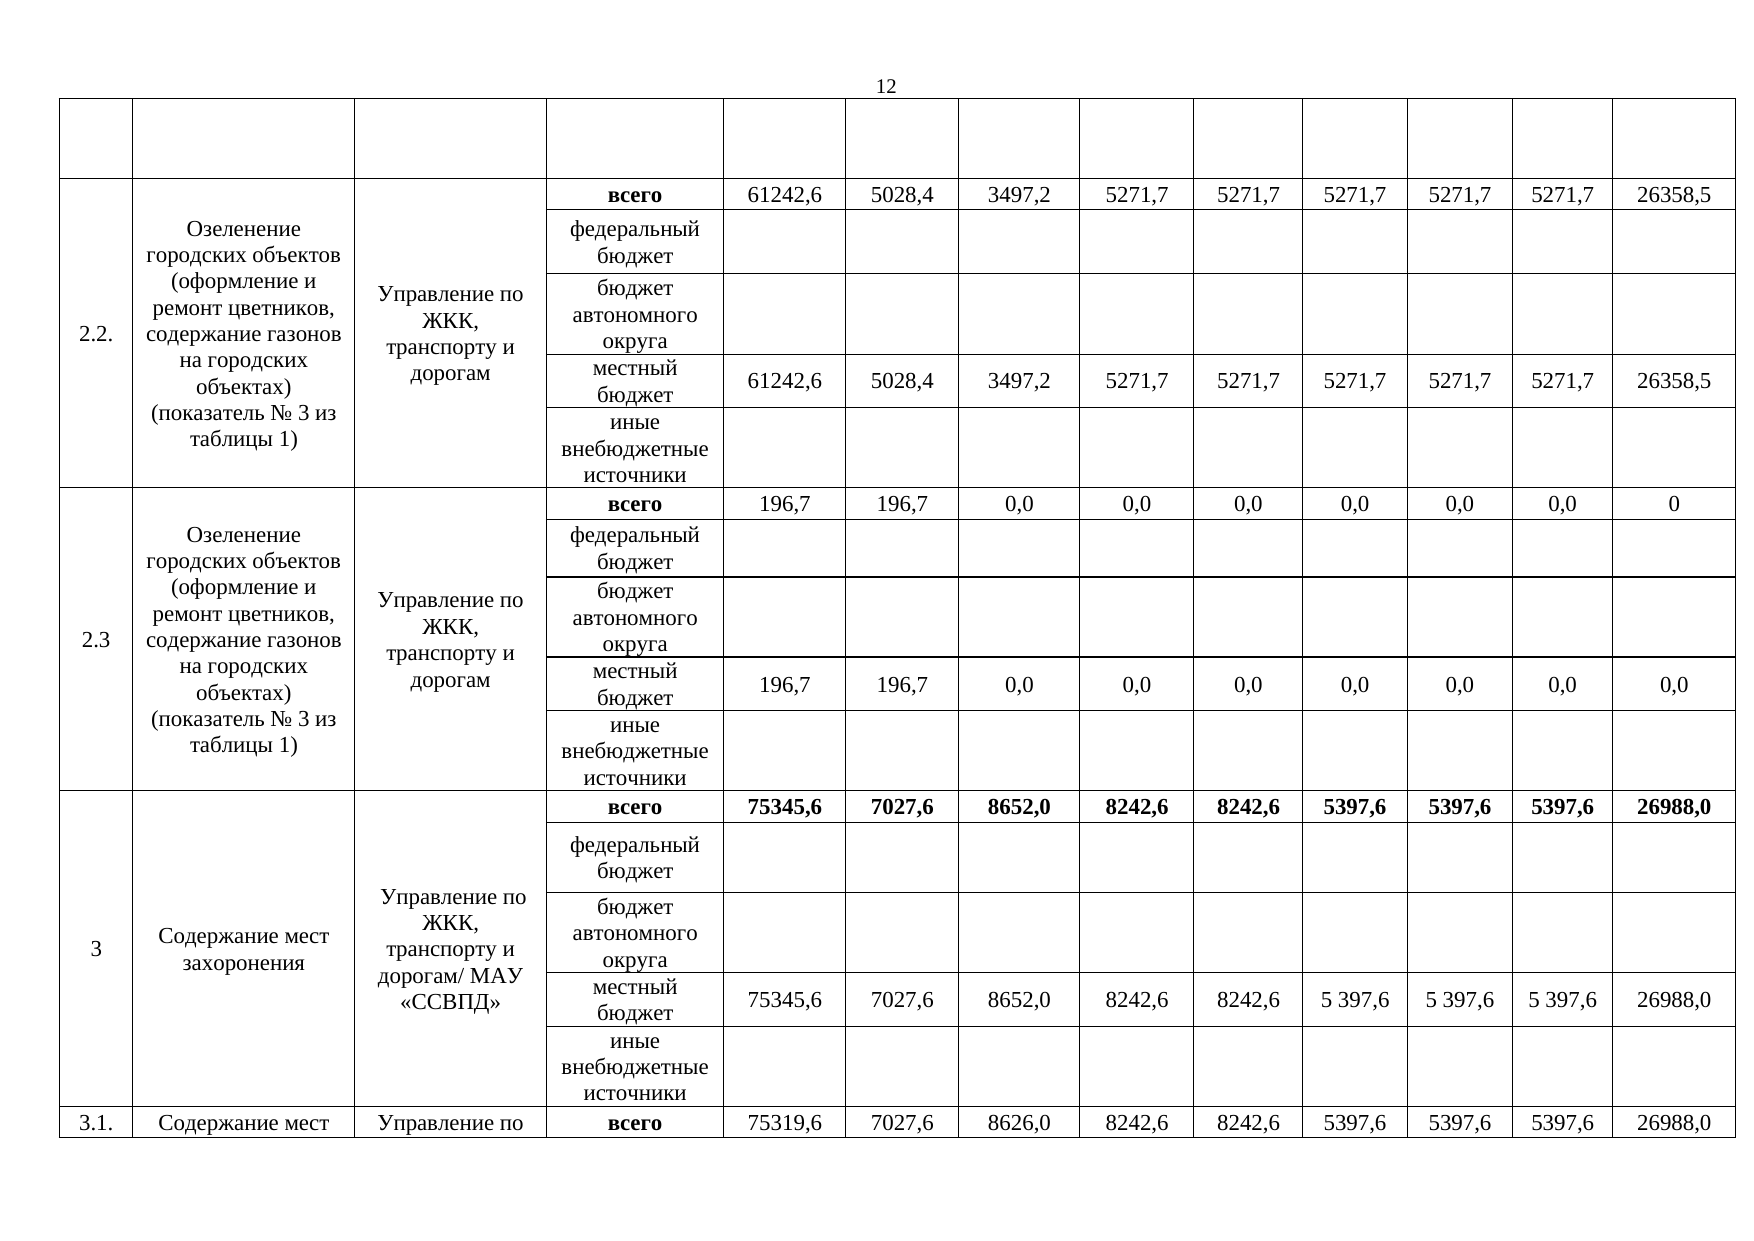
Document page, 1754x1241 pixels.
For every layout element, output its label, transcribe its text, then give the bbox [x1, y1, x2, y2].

table_cell 8242,6 [1080, 791, 1193, 822]
table_cell 5271,7 [1513, 179, 1612, 209]
table_cell 196,7 [846, 488, 958, 518]
table_cell 5271,7 [1408, 179, 1512, 209]
table_cell [959, 823, 1079, 892]
table_cell [1513, 578, 1612, 656]
table_cell [1408, 893, 1512, 972]
table_cell 0,0 [1194, 658, 1302, 710]
table_cell [724, 823, 845, 892]
table_cell [1513, 520, 1612, 576]
table_cell [846, 893, 958, 972]
table_cell 26988,0 [1613, 973, 1735, 1026]
table_cell [1613, 893, 1735, 972]
table_cell [1408, 578, 1512, 656]
table_cell [1408, 711, 1512, 790]
table_cell 5397,6 [1408, 791, 1512, 822]
table_cell [1513, 823, 1612, 892]
table_cell [1408, 408, 1512, 487]
table_cell [1408, 1027, 1512, 1106]
table_cell [1613, 274, 1735, 353]
table_cell [846, 210, 958, 273]
table_cell [1194, 210, 1302, 273]
table_cell 196,7 [724, 488, 845, 518]
table_cell 5271,7 [1408, 355, 1512, 407]
table_cell [1613, 210, 1735, 273]
table_cell 2.3 [60, 488, 132, 790]
table_cell [1303, 711, 1407, 790]
table_cell [724, 408, 845, 487]
table_cell 5397,6 [1303, 1107, 1407, 1137]
table_cell [1613, 99, 1735, 178]
table_cell федеральный бюджет [547, 520, 723, 576]
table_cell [355, 1107, 546, 1137]
table_cell [846, 578, 958, 656]
table_cell 8242,6 [1080, 973, 1193, 1026]
table_cell 0,0 [1408, 658, 1512, 710]
table_cell иные внебюджетные источники [547, 1027, 723, 1106]
table_cell [959, 711, 1079, 790]
table_cell [1194, 274, 1302, 353]
table_cell 5271,7 [1303, 355, 1407, 407]
table_cell 5 397,6 [1303, 973, 1407, 1026]
table_cell [1513, 99, 1612, 178]
table_cell 8626,0 [959, 1107, 1079, 1137]
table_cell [547, 99, 723, 178]
table_cell [1303, 408, 1407, 487]
table_cell 0,0 [1513, 658, 1612, 710]
table_cell всего [547, 488, 723, 518]
table_cell [1303, 520, 1407, 576]
table_cell 8242,6 [1194, 791, 1302, 822]
table_cell 26988,0 [1613, 791, 1735, 822]
table_cell Озеленение городских объектов (оформление и ремонт цветников, содержание газонов на городских объектах) (показатель № 3 из таблицы 1) [133, 179, 354, 487]
table_cell 7027,6 [846, 791, 958, 822]
table_cell 3497,2 [959, 179, 1079, 209]
table_cell 8242,6 [1080, 1107, 1193, 1137]
table_cell [846, 711, 958, 790]
table_cell 8652,0 [959, 973, 1079, 1026]
table_cell [1513, 711, 1612, 790]
table_cell федеральный бюджет [547, 823, 723, 892]
table_cell [959, 210, 1079, 273]
table_cell Управление по ЖКК, транспорту и дорогам/ МАУ «ССВПД» [355, 791, 546, 1106]
table_cell 2.2. [60, 179, 132, 487]
table_cell 5271,7 [1194, 179, 1302, 209]
table_cell 0,0 [1080, 488, 1193, 518]
table_cell 5028,4 [846, 179, 958, 209]
table_cell [1080, 274, 1193, 353]
table_cell [1613, 520, 1735, 576]
table_cell [1303, 99, 1407, 178]
table_cell [1513, 1027, 1612, 1106]
table_cell [1408, 274, 1512, 353]
table_cell [1080, 408, 1193, 487]
table_cell местный бюджет [547, 973, 723, 1026]
table_cell [1513, 408, 1612, 487]
table_cell 3 [60, 791, 132, 1106]
table_cell 5271,7 [1080, 355, 1193, 407]
table_cell [724, 520, 845, 576]
table_cell 5397,6 [1513, 791, 1612, 822]
table_cell 0,0 [1080, 658, 1193, 710]
table_cell [959, 274, 1079, 353]
table_cell [1613, 408, 1735, 487]
table_cell 3497,2 [959, 355, 1079, 407]
table_cell [1303, 578, 1407, 656]
table_cell всего [547, 179, 723, 209]
table_cell [1080, 893, 1193, 972]
table_cell [1080, 711, 1193, 790]
table_cell [1513, 274, 1612, 353]
table_cell [1194, 823, 1302, 892]
table_cell 0,0 [1408, 488, 1512, 518]
table_cell [1408, 823, 1512, 892]
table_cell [133, 1107, 354, 1137]
table_cell [1194, 1027, 1302, 1106]
table_cell 75345,6 [724, 791, 845, 822]
table_cell 5271,7 [1303, 179, 1407, 209]
table_cell [1194, 578, 1302, 656]
table_cell Управление по ЖКК, транспорту и дорогам [355, 179, 546, 487]
table_cell 5271,7 [1513, 355, 1612, 407]
table_cell [1194, 711, 1302, 790]
table_cell [1408, 520, 1512, 576]
table_cell всего [547, 791, 723, 822]
table_cell [846, 1027, 958, 1106]
table_cell [1408, 99, 1512, 178]
table_cell [1194, 408, 1302, 487]
table_cell 26358,5 [1613, 179, 1735, 209]
table_cell [1080, 823, 1193, 892]
table_cell [1613, 1027, 1735, 1106]
table_cell 26358,5 [1613, 355, 1735, 407]
table_cell [1303, 1027, 1407, 1106]
table_cell 7027,6 [846, 1107, 958, 1137]
table_cell [846, 408, 958, 487]
table_cell 3.1. [60, 1107, 132, 1137]
table_cell 5397,6 [1408, 1107, 1512, 1137]
table_cell [959, 578, 1079, 656]
table_cell [959, 1027, 1079, 1106]
table_cell [846, 520, 958, 576]
table_cell 196,7 [846, 658, 958, 710]
table_cell 5397,6 [1513, 1107, 1612, 1137]
table_cell 5271,7 [1080, 179, 1193, 209]
table_cell [1303, 893, 1407, 972]
table_cell [724, 578, 845, 656]
table_cell 26988,0 [1613, 1107, 1735, 1137]
table_cell 5271,7 [1194, 355, 1302, 407]
table_cell 0,0 [1303, 658, 1407, 710]
table_cell [1303, 210, 1407, 273]
table_cell 8652,0 [959, 791, 1079, 822]
table_cell Озеленение городских объектов (оформление и ремонт цветников, содержание газонов на городских объектах) (показатель № 3 из таблицы 1) [133, 488, 354, 790]
table_cell [1613, 823, 1735, 892]
table_cell 75319,6 [724, 1107, 845, 1137]
table_cell 5 397,6 [1513, 973, 1612, 1026]
table_cell [724, 893, 845, 972]
table_cell 196,7 [724, 658, 845, 710]
table_cell бюджет автономного округа [547, 274, 723, 353]
table_cell 75345,6 [724, 973, 845, 1026]
table_cell 5028,4 [846, 355, 958, 407]
table_cell 0 [1613, 488, 1735, 518]
table_cell [959, 408, 1079, 487]
table_cell 0,0 [1513, 488, 1612, 518]
table_cell всего [547, 1107, 723, 1137]
table_cell [724, 1027, 845, 1106]
table_cell [1613, 711, 1735, 790]
table_cell иные внебюджетные источники [547, 408, 723, 487]
table_cell [1194, 893, 1302, 972]
table_cell [1080, 210, 1193, 273]
table_cell [846, 823, 958, 892]
table_cell [724, 711, 845, 790]
table_cell 5397,6 [1303, 791, 1407, 822]
table_cell [959, 520, 1079, 576]
table_cell [1080, 578, 1193, 656]
table_cell иные внебюджетные источники [547, 711, 723, 790]
table_cell [724, 274, 845, 353]
table_cell [1408, 210, 1512, 273]
table_cell [724, 210, 845, 273]
table_cell местный бюджет [547, 355, 723, 407]
table_cell 61242,6 [724, 179, 845, 209]
table_cell Управление по ЖКК, транспорту и дорогам [355, 488, 546, 790]
table_cell 0,0 [959, 658, 1079, 710]
table_cell 61242,6 [724, 355, 845, 407]
table_cell бюджет автономного округа [547, 578, 723, 656]
table_cell [1080, 1027, 1193, 1106]
table_cell [959, 99, 1079, 178]
table_cell [1080, 99, 1193, 178]
table_cell [1194, 520, 1302, 576]
table_cell [1303, 823, 1407, 892]
table_cell [1613, 578, 1735, 656]
table_cell [1513, 893, 1612, 972]
table_cell бюджет автономного округа [547, 893, 723, 972]
table_cell 0,0 [1303, 488, 1407, 518]
table_cell [1303, 274, 1407, 353]
table_cell 0,0 [1194, 488, 1302, 518]
table_cell 5 397,6 [1408, 973, 1512, 1026]
table_cell [846, 99, 958, 178]
table_cell местный бюджет [547, 658, 723, 710]
table_cell [1194, 99, 1302, 178]
table_cell [724, 99, 845, 178]
table_cell 7027,6 [846, 973, 958, 1026]
table_cell федеральный бюджет [547, 210, 723, 273]
table_cell Содержание мест захоронения [133, 791, 354, 1106]
table_cell 8242,6 [1194, 1107, 1302, 1137]
table_cell [846, 274, 958, 353]
table_cell 8242,6 [1194, 973, 1302, 1026]
table_cell [959, 893, 1079, 972]
table_cell [1080, 520, 1193, 576]
table_cell 0,0 [1613, 658, 1735, 710]
table_cell 0,0 [959, 488, 1079, 518]
table_cell [1513, 210, 1612, 273]
